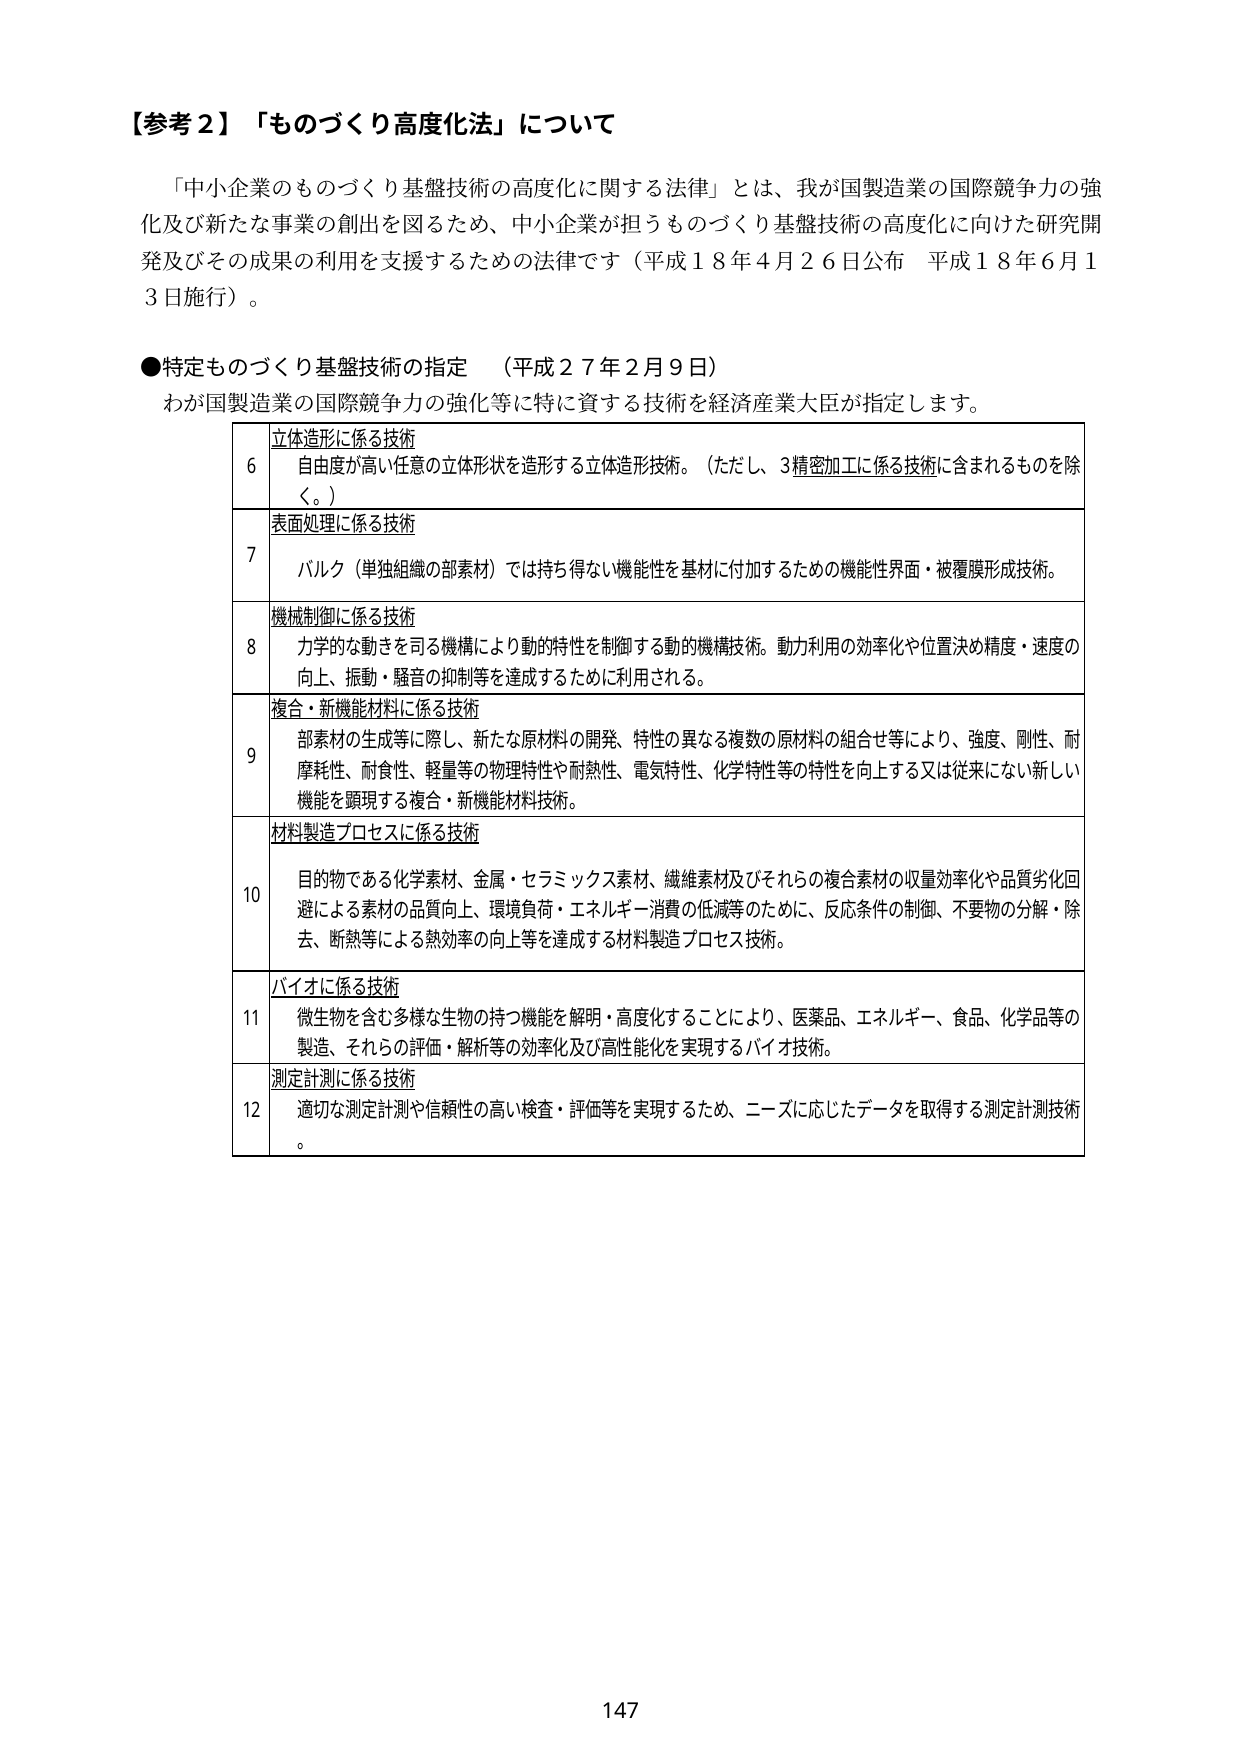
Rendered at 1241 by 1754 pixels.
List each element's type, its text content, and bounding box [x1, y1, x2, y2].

text 「中小企業のものづくり基盤技術の高度化に関する法律」とは、我が国製造業の国際競争力の強化及び新たな事業の創出を図るため、中小企業が担うものづくり基盤技術の高度化に向けた研究開発及びその成果の利用を支援するための法律です（平成１８年４月２６日公布 平成１８年６月１３日施行）。 [118, 172, 1122, 311]
text ●特定ものづくり基盤技術の指定 （平成２７年２月９日） [118, 350, 1122, 382]
text 【参考２】「ものづくり高度化法」について [118, 105, 1122, 141]
text わが国製造業の国際競争力の強化等に特に資する技術を経済産業大臣が指定します。 [118, 387, 1122, 418]
